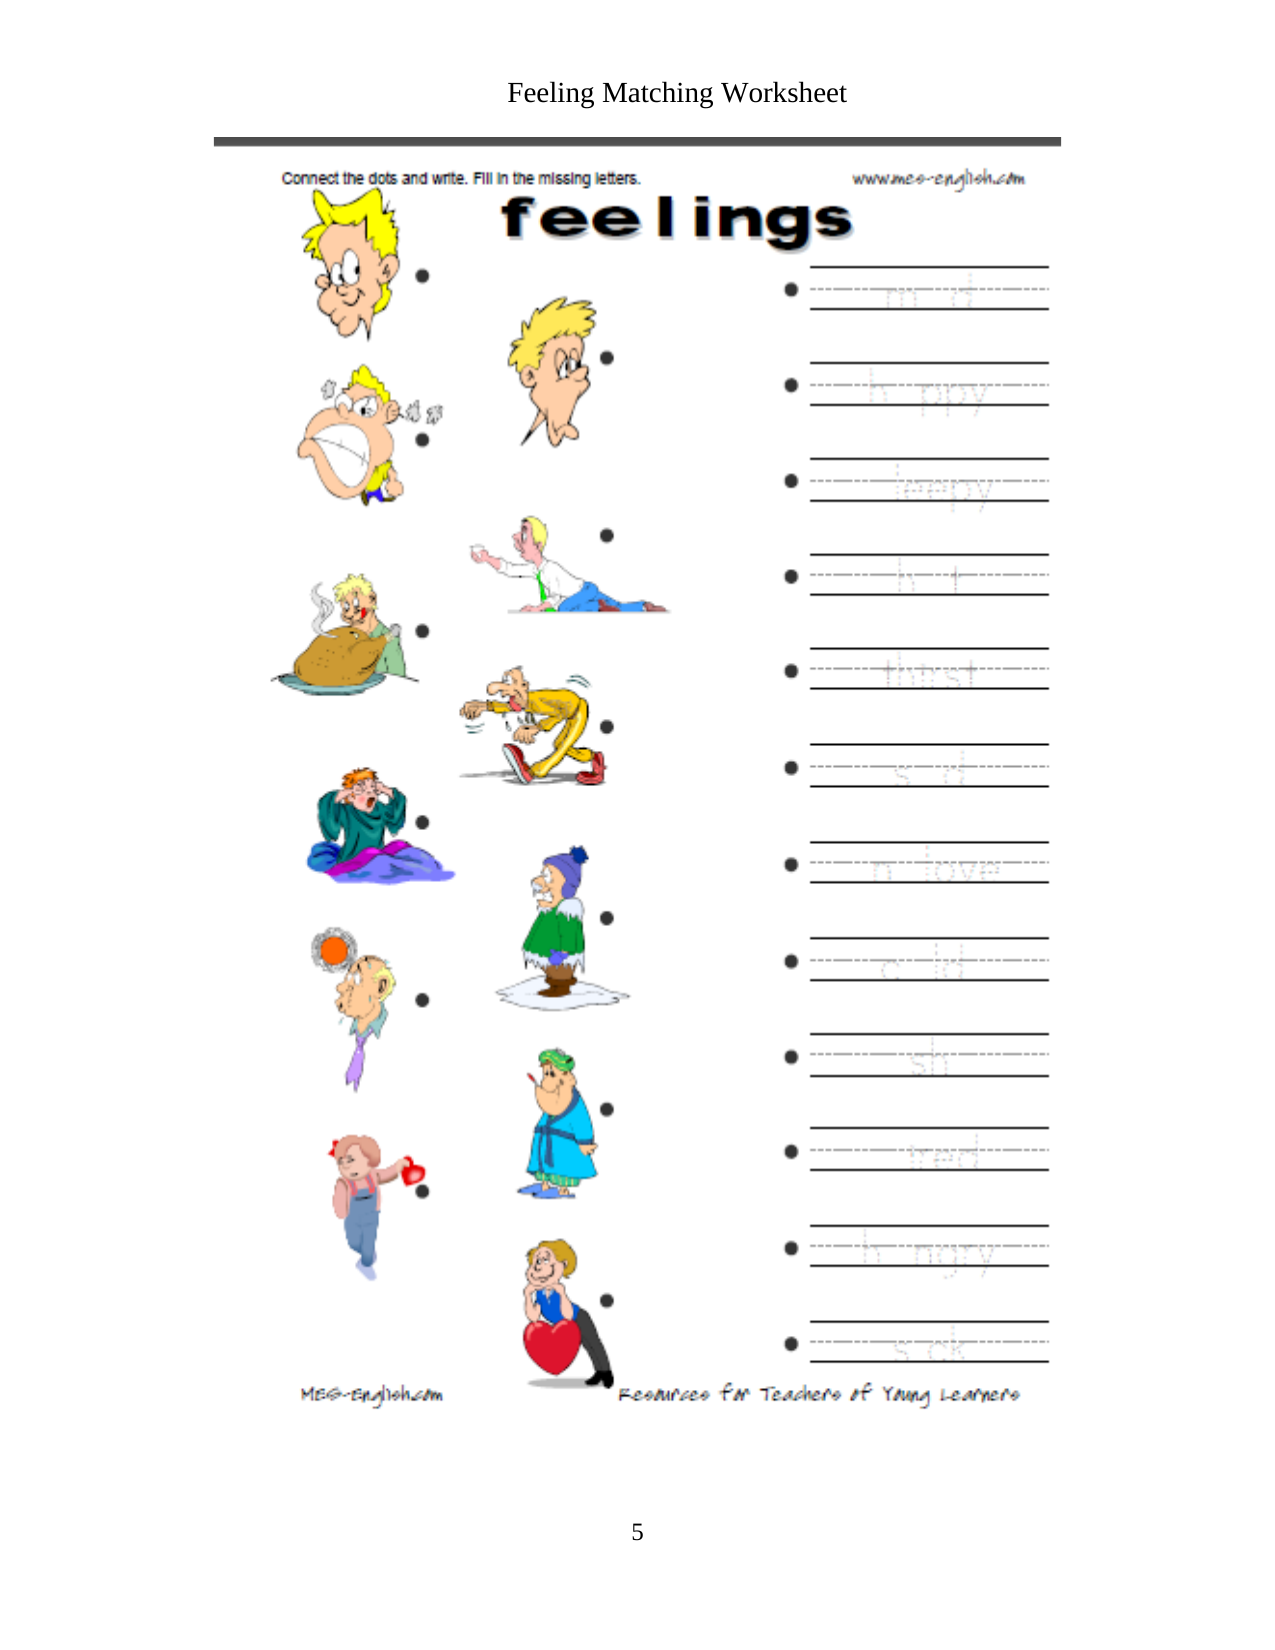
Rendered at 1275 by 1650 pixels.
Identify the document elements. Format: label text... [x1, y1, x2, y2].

picture [213, 137, 1062, 1416]
list Feeling Matching Worksheet [154, 75, 1200, 108]
